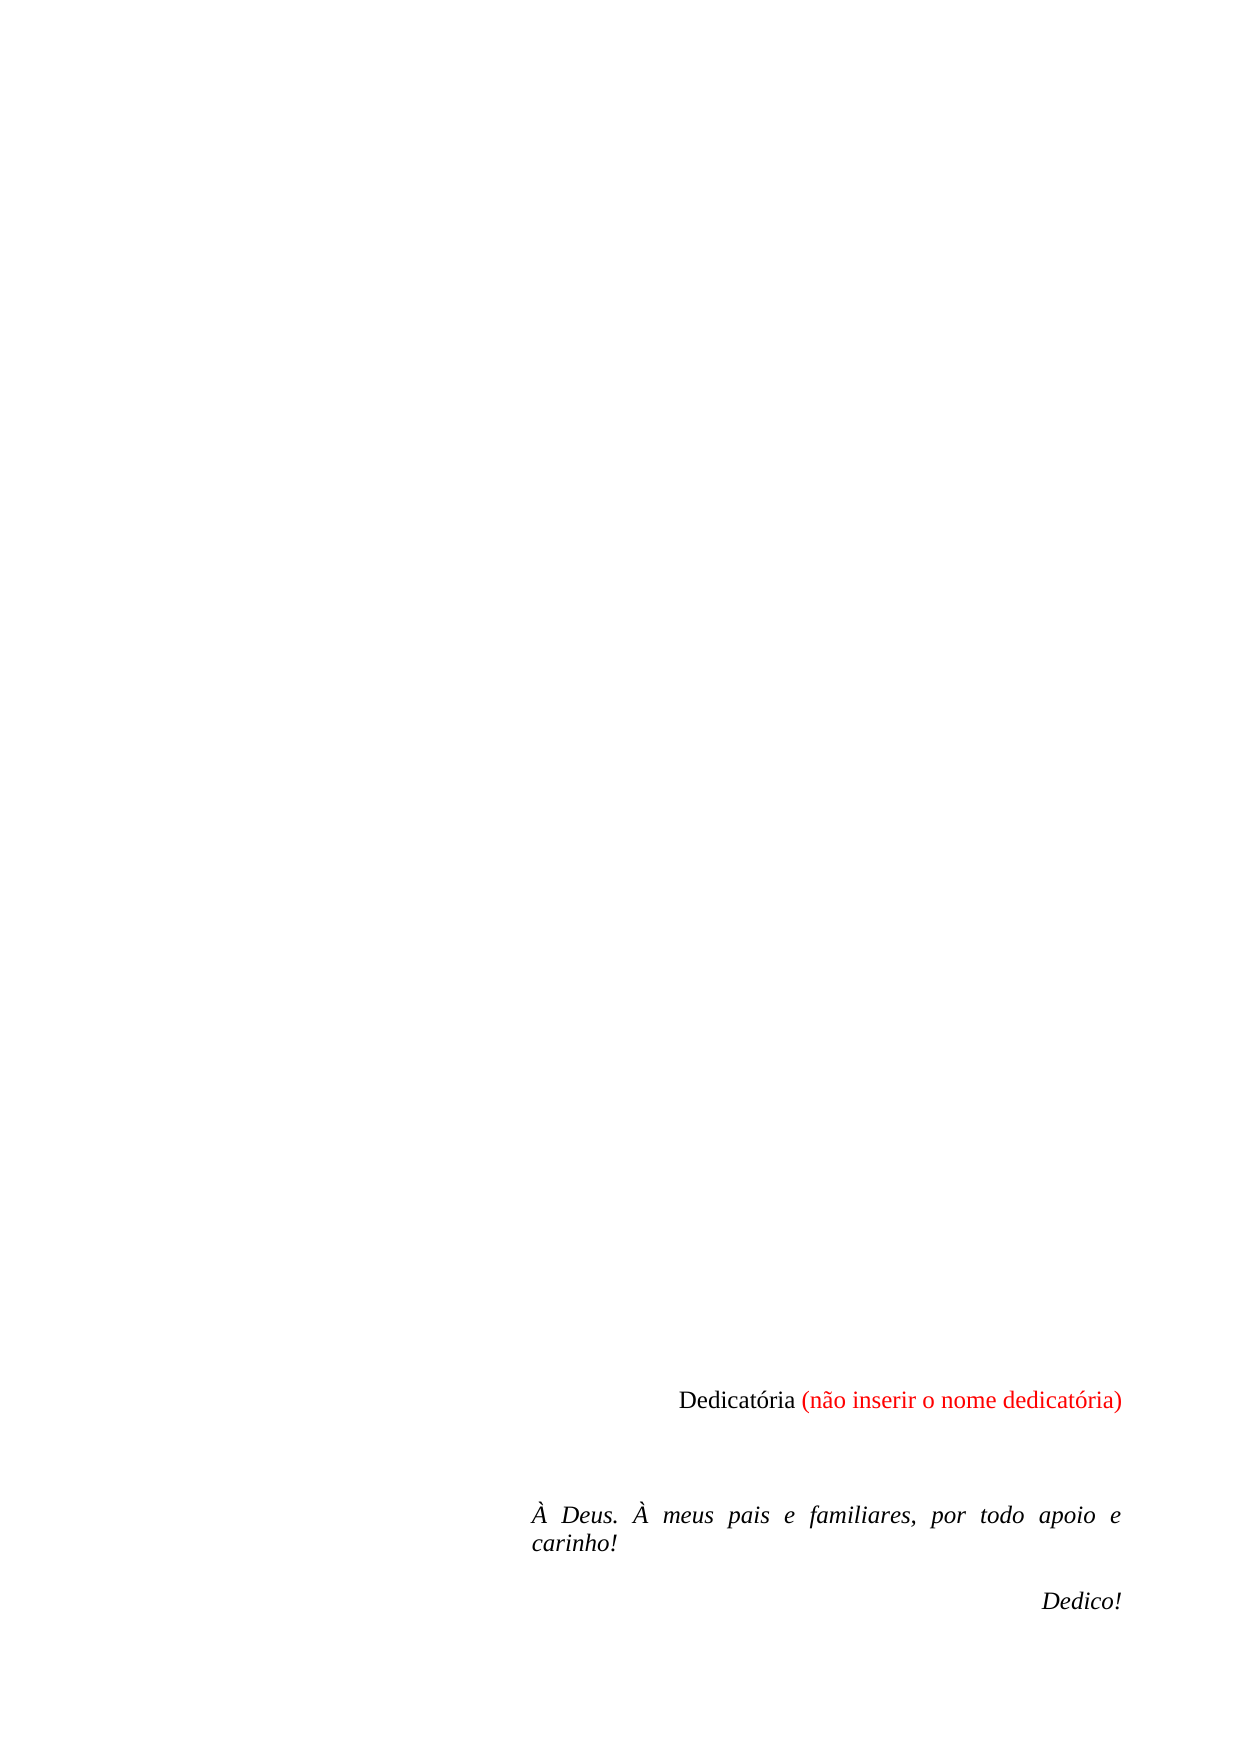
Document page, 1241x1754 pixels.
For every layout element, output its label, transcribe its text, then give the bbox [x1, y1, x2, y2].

text Dedico! [532, 1586, 1122, 1615]
text À Deus. À meus pais e familiares, por todo apoio e carinho! [532, 1500, 1122, 1557]
text Dedicatória (não inserir o nome dedicatória) [177, 1385, 1122, 1413]
